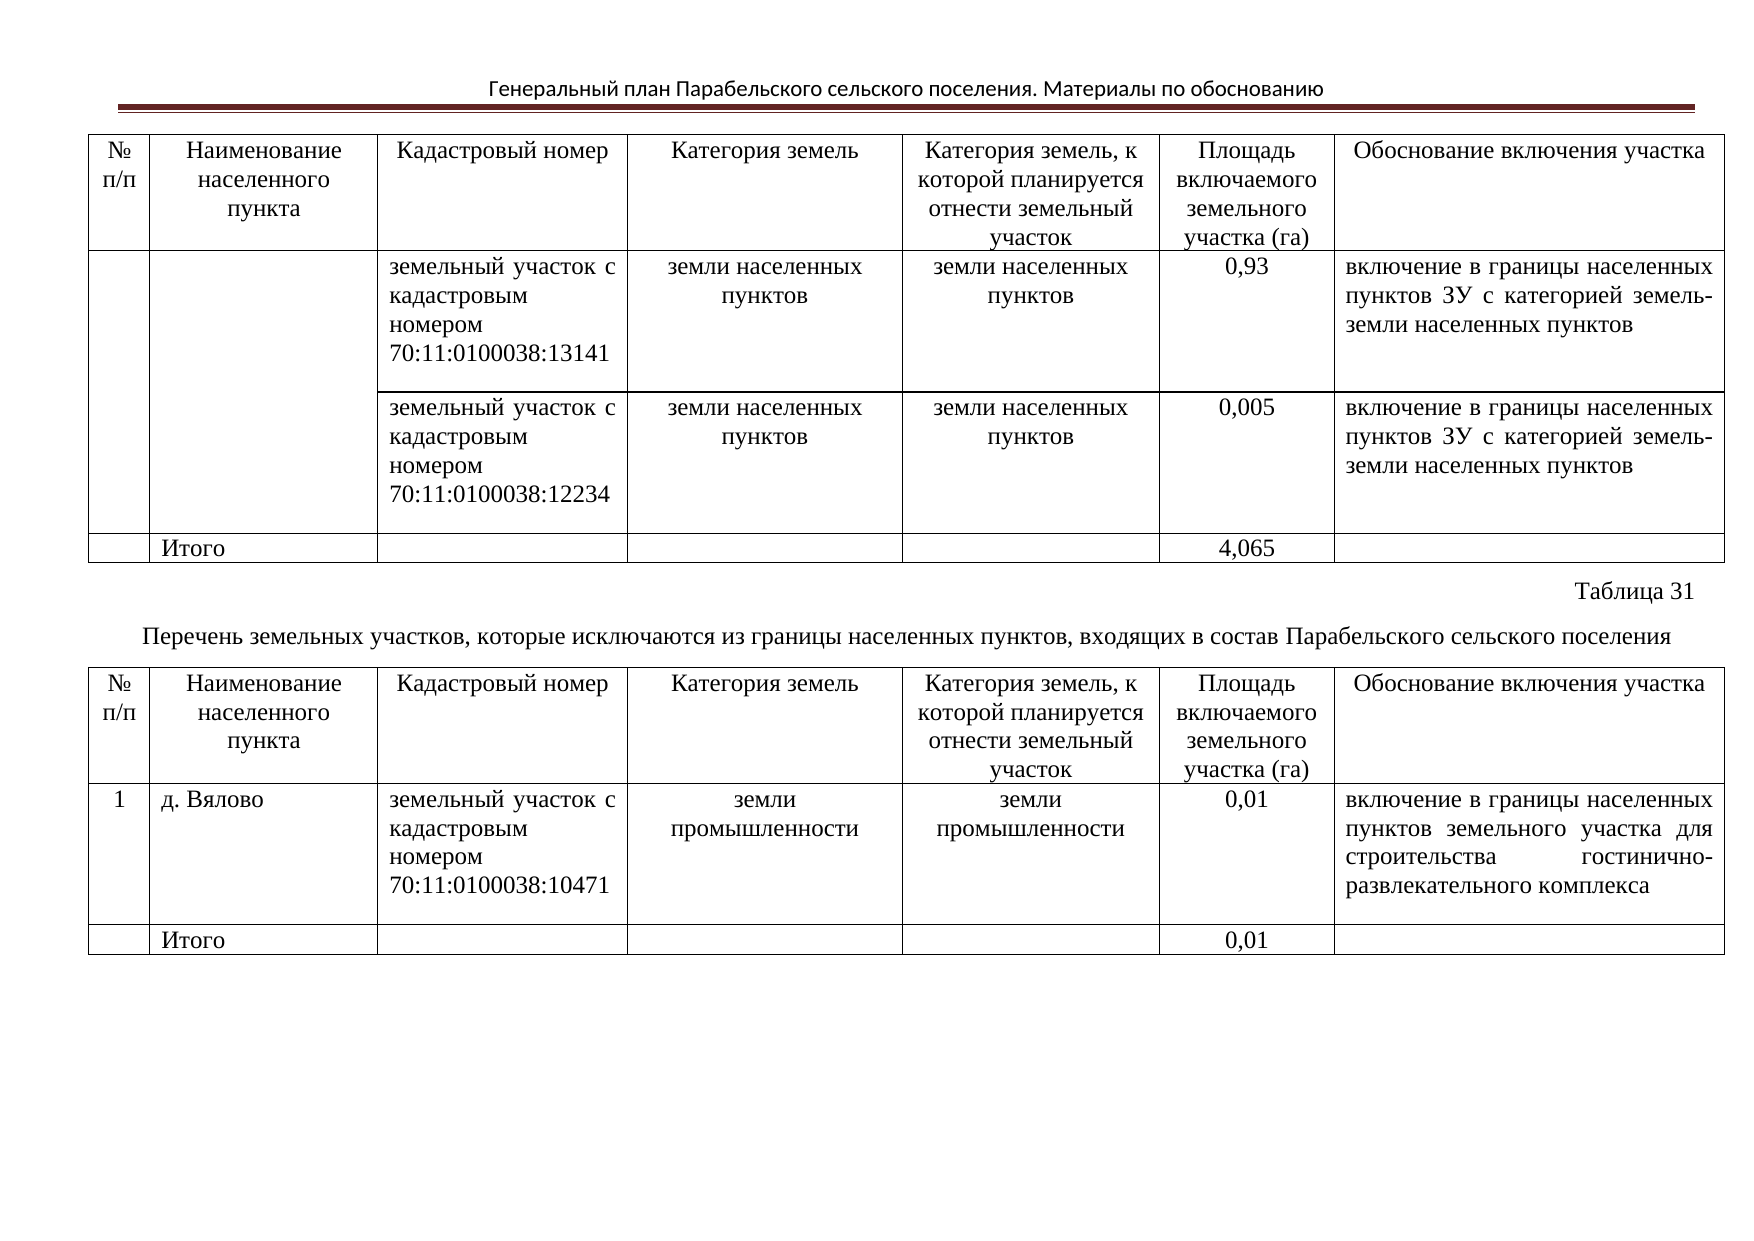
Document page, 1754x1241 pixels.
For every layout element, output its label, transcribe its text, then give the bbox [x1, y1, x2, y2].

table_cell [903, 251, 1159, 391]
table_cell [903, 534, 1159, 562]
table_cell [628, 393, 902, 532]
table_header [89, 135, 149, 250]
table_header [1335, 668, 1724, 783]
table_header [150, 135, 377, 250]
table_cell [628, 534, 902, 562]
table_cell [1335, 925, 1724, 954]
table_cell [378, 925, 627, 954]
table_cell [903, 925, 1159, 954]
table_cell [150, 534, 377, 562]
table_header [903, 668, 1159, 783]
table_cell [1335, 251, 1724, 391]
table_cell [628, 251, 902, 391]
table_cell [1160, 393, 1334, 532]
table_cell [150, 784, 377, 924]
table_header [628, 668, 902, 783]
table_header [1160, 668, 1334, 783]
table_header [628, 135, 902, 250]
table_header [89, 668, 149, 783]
text Таблица 31 [118, 576, 1695, 604]
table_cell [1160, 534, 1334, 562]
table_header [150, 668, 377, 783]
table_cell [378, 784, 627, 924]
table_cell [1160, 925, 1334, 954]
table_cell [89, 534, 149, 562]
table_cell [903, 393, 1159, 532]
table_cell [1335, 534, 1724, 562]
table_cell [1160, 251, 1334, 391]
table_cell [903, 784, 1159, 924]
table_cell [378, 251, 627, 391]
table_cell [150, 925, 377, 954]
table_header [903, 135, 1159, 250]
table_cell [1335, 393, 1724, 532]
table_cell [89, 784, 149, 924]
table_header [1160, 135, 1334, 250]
text Перечень земельных участков, которые исключаются из границы населенных пунктов, входящих в состав Парабельского сельского поселения [118, 621, 1695, 650]
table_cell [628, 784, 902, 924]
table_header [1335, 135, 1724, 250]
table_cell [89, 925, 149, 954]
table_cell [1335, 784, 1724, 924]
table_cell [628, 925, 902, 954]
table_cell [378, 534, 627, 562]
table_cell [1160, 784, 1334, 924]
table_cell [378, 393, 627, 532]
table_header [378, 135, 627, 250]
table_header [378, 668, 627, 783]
